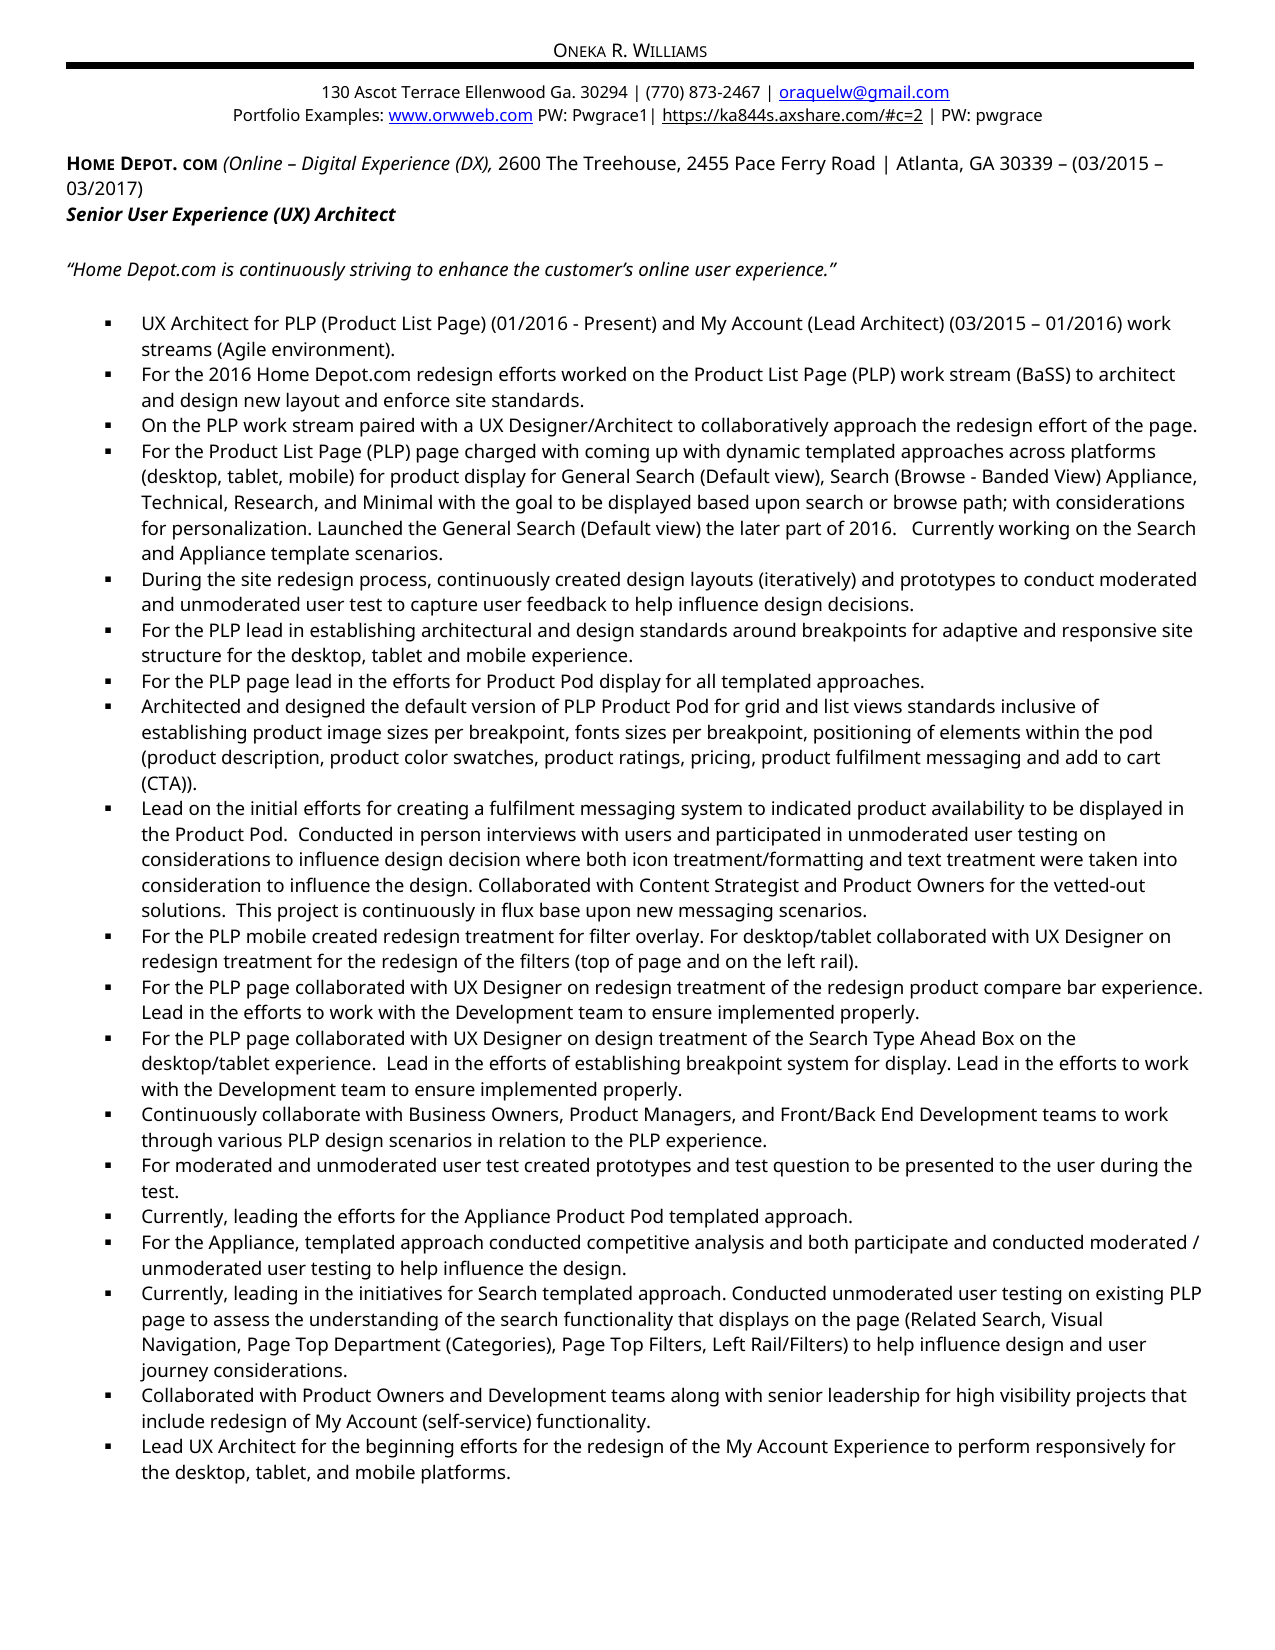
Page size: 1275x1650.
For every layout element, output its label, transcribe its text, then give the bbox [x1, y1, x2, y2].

list For moderated and unmoderated user test created prototypes and test question to be presented to the user during the test. [103, 1153, 1209, 1204]
list For the 2016 Home Depot.com redesign efforts worked on the Product List Page (PLP) work stream (BaSS) to architect and design new layout and enforce site standards. [103, 362, 1209, 413]
list On the PLP work stream paired with a UX Designer/Architect to collaboratively approach the redesign effort of the page. [103, 413, 1209, 438]
list Collaborated with Product Owners and Development teams along with senior leadership for high visibility projects that include redesign of My Account (self-service) functionality. [103, 1382, 1209, 1433]
list Lead UX Architect for the beginning efforts for the redesign of the My Account Experience to perform responsively for the desktop, tablet, and mobile platforms. [103, 1433, 1209, 1484]
list Currently, leading the efforts for the Appliance Product Pod templated approach. [103, 1204, 1209, 1229]
list For the PLP mobile created redesign treatment for filter overlay. For desktop/tablet collaborated with UX Designer on redesign treatment for the redesign of the filters (top of page and on the left rail). [103, 923, 1209, 974]
list Architected and designed the default version of PLP Product Pod for grid and list views standards inclusive of establishing product image sizes per breakpoint, fonts sizes per breakpoint, positioning of elements within the pod (product description, product color swatches, product ratings, pricing, product fulfilment messaging and add to cart (CTA)). [103, 693, 1209, 796]
list For the PLP page lead in the efforts for Product Pod display for all templated approaches. [103, 668, 1209, 693]
list Lead on the initial efforts for creating a fulfilment messaging system to indicated product availability to be displayed in the Product Pod. Conducted in person interviews with users and participated in unmoderated user testing on considerations to influence design decision where both icon treatment/formatting and text treatment were taken into consideration to influence the design. Collaborated with Content Strategist and Product Owners for the vetted-out solutions. This project is continuously in flux base upon new messaging scenarios. [103, 796, 1209, 923]
text Home Depot. com (Online – Digital Experience (DX), 2600 The Treehouse, 2455 Pace Ferry Road | Atlanta, GA 30339 – (03/2015 – 03/2017) [66, 150, 1209, 201]
list UX Architect for PLP (Product List Page) (01/2016 - Present) and My Account (Lead Architect) (03/2015 – 01/2016) work streams (Agile environment). [103, 311, 1209, 362]
list For the PLP lead in establishing architectural and design standards around breakpoints for adaptive and responsive site structure for the desktop, tablet and mobile experience. [103, 617, 1209, 668]
text Senior User Experience (UX) Architect [66, 201, 1209, 227]
list For the Appliance, templated approach conducted competitive analysis and both participate and conducted moderated / unmoderated user testing to help influence the design. [103, 1229, 1209, 1280]
list During the site redesign process, continuously created design layouts (iteratively) and prototypes to conduct moderated and unmoderated user test to capture user feedback to help influence design decisions. [103, 566, 1209, 617]
list For the Product List Page (PLP) page charged with coming up with dynamic templated approaches across platforms (desktop, tablet, mobile) for product display for General Search (Default view), Search (Browse - Banded View) Appliance, Technical, Research, and Minimal with the goal to be displayed based upon search or browse path; with considerations for personalization. Launched the General Search (Default view) the later part of 2016. Currently working on the Search and Appliance template scenarios. [103, 438, 1209, 566]
list For the PLP page collaborated with UX Designer on redesign treatment of the redesign product compare bar experience. Lead in the efforts to work with the Development team to ensure implemented properly. [103, 974, 1209, 1025]
list For the PLP page collaborated with UX Designer on design treatment of the Search Type Ahead Box on the desktop/tablet experience. Lead in the efforts of establishing breakpoint system for display. Lead in the efforts to work with the Development team to ensure implemented properly. [103, 1025, 1209, 1102]
list Continuously collaborate with Business Owners, Product Managers, and Front/Back End Development teams to work through various PLP design scenarios in relation to the PLP experience. [103, 1102, 1209, 1153]
text “Home Depot.com is continuously striving to enhance the customer’s online user experience.” [66, 256, 1209, 282]
list Currently, leading in the initiatives for Search templated approach. Conducted unmoderated user testing on existing PLP page to assess the understanding of the search functionality that displays on the page (Related Search, Visual Navigation, Page Top Department (Categories), Page Top Filters, Left Rail/Filters) to help influence design and user journey considerations. [103, 1280, 1209, 1382]
